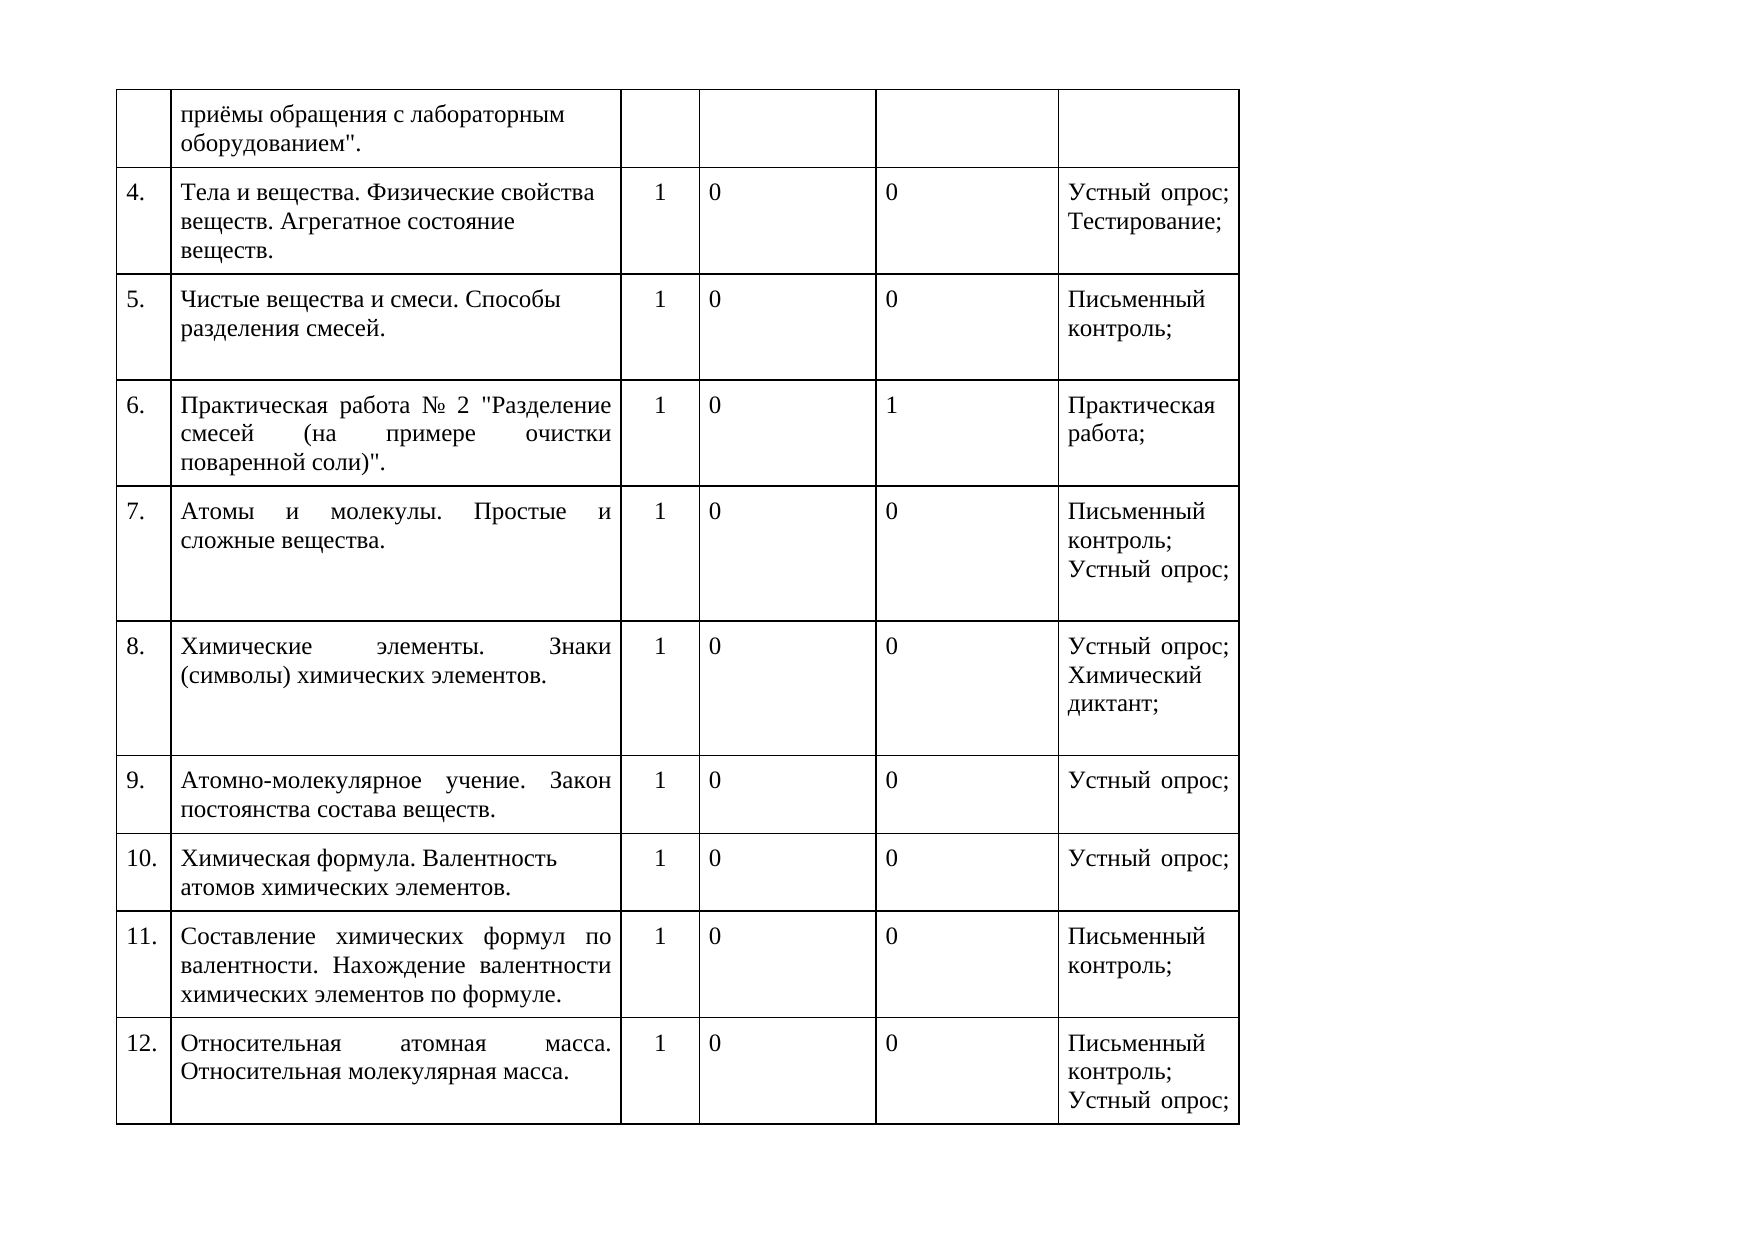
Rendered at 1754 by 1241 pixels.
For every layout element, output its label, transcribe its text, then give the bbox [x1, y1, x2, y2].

table_cell Устный опрос; [1059, 834, 1238, 910]
table_cell 1 [877, 381, 1058, 485]
table_cell Практическая работа; [1059, 381, 1238, 485]
table_cell 0 [877, 275, 1058, 379]
table_cell 1 [622, 168, 699, 273]
table_cell Атомы и молекулы. Простые и сложные вещества. [172, 487, 620, 620]
table_cell 0 [877, 622, 1058, 754]
table_cell Химическая формула. Валентность атомов химических элементов. [172, 834, 620, 910]
table_cell 1 [877, 90, 1058, 166]
table_cell 0 [700, 1018, 875, 1123]
table_cell 1 [622, 622, 699, 754]
table_cell Устный опрос; [1059, 756, 1238, 832]
table_cell 1 [622, 834, 699, 910]
table_cell Атомно-молекулярное учение. Закон постоянства состава веществ. [172, 756, 620, 832]
table_cell 5. [117, 275, 170, 379]
table_cell 6. [117, 381, 170, 485]
table_cell 0 [877, 487, 1058, 620]
table_cell 0 [700, 622, 875, 754]
table_cell 0 [877, 834, 1058, 910]
table_cell 1 [622, 90, 699, 166]
table_cell 9. [117, 756, 170, 832]
table_cell Письменный контроль; [1059, 275, 1238, 379]
table_cell Практическая работа № 2 "Разделение смесей (на примере очистки поваренной соли)". [172, 381, 620, 485]
table_cell Устный опрос; Тестирование; [1059, 168, 1238, 273]
table_cell 0 [877, 756, 1058, 832]
table_cell 8. [117, 622, 170, 754]
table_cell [172, 90, 620, 166]
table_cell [1059, 1018, 1238, 1123]
table_cell 1 [622, 381, 699, 485]
table_cell Составление химических формул по валентности. Нахождение валентности химических элементов по формуле. [172, 912, 620, 1017]
table_cell 0 [700, 275, 875, 379]
table_cell Химические элементы. Знаки (символы) химических элементов. [172, 622, 620, 754]
table_cell 0 [700, 168, 875, 273]
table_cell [1059, 90, 1238, 166]
table_cell Чистые вещества и смеси. Способы разделения смесей. [172, 275, 620, 379]
table_cell 1 [622, 275, 699, 379]
table_cell Тела и вещества. Физические свойства веществ. Агрегатное состояние веществ. [172, 168, 620, 273]
table_cell Письменный контроль; Устный опрос; [1059, 487, 1238, 620]
table_cell 1 [622, 756, 699, 832]
table_cell 1 [622, 1018, 699, 1123]
table_cell 11. [117, 912, 170, 1017]
table_cell 1 [622, 487, 699, 620]
table_cell 0 [700, 912, 875, 1017]
table_cell Письменный контроль; [1059, 912, 1238, 1017]
table_cell 0 [877, 1018, 1058, 1123]
table_cell 0 [877, 168, 1058, 273]
table_cell 7. [117, 487, 170, 620]
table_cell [172, 1018, 620, 1123]
table_cell 0 [877, 912, 1058, 1017]
table_cell 4. [117, 168, 170, 273]
table_cell 12. [117, 1018, 170, 1123]
table_cell 1 [622, 912, 699, 1017]
table_cell 0 [700, 381, 875, 485]
table_cell Устный опрос; Химический диктант; [1059, 622, 1238, 754]
table_cell 0 [700, 756, 875, 832]
table_cell 3. [117, 90, 170, 166]
table_cell 0 [700, 487, 875, 620]
table_cell 0 [700, 834, 875, 910]
table_cell 0 [700, 90, 875, 166]
table_cell 10. [117, 834, 170, 910]
